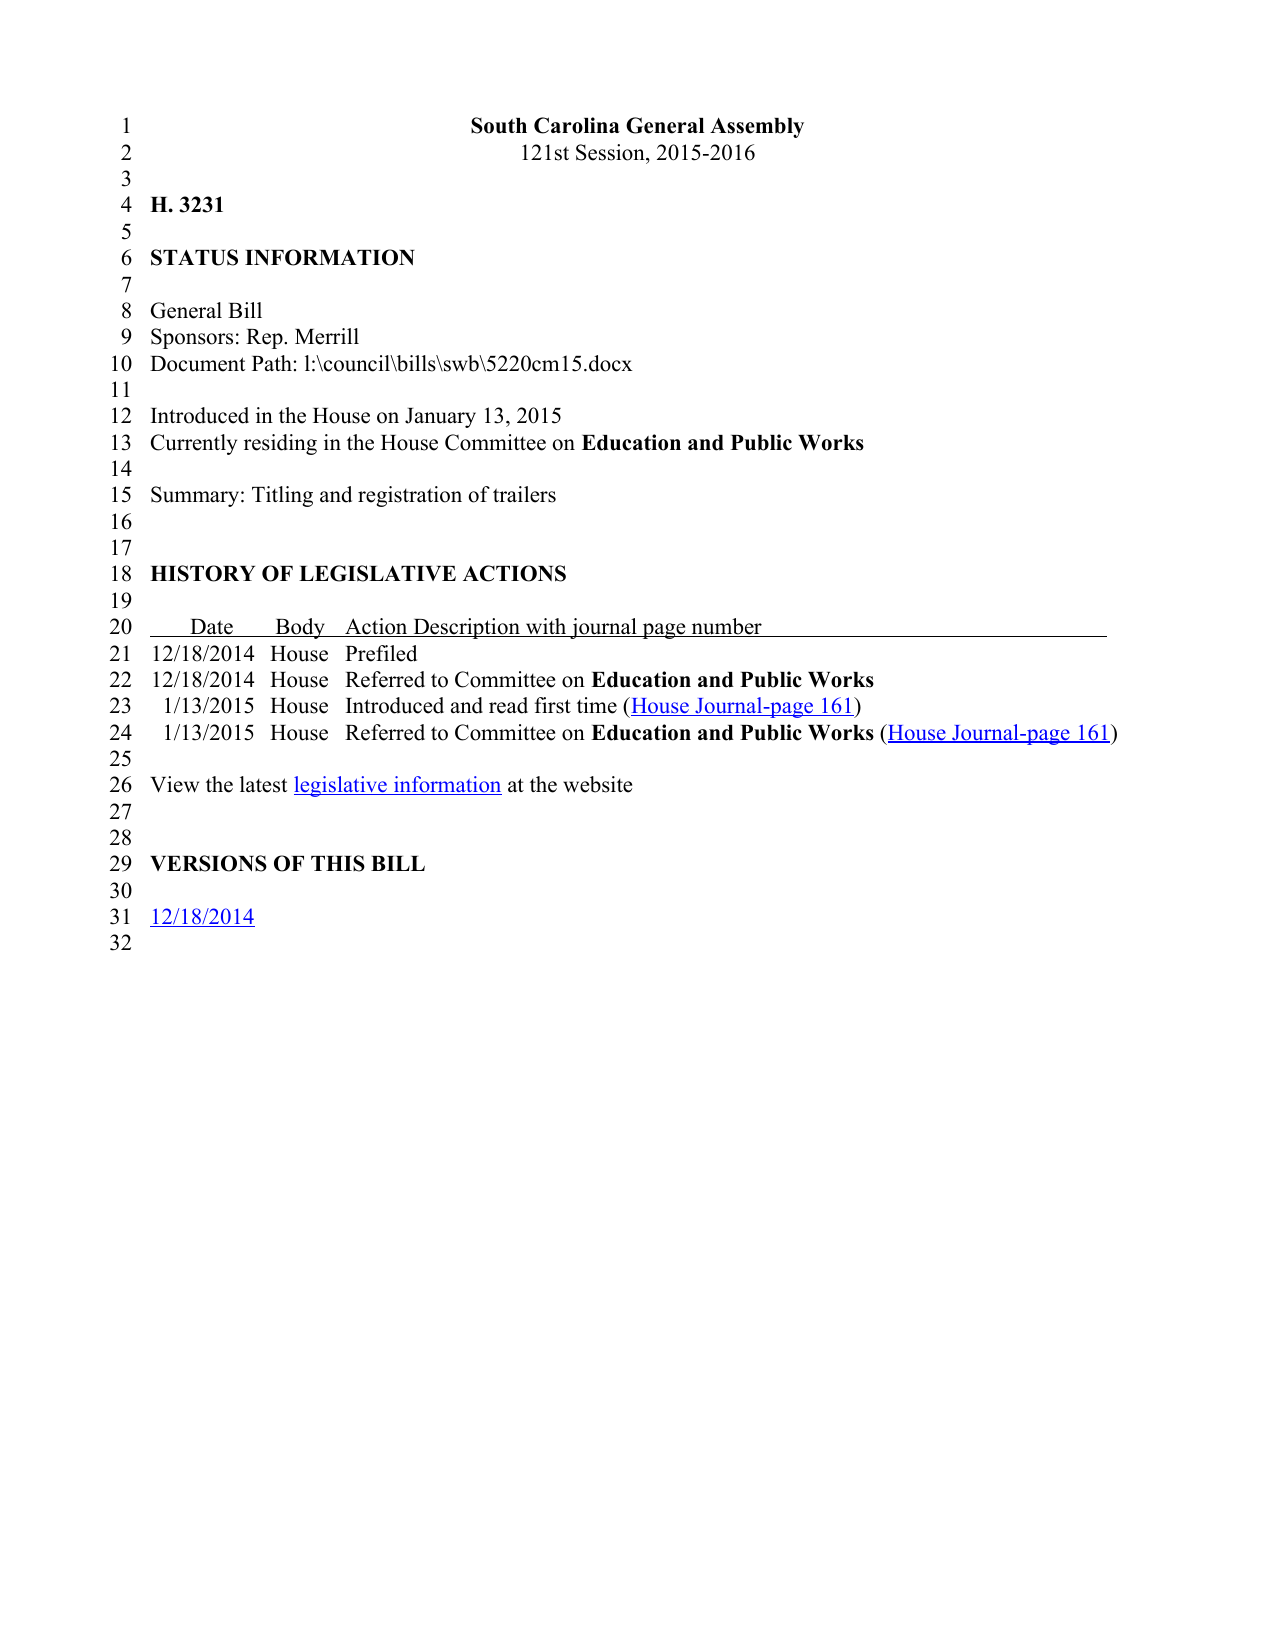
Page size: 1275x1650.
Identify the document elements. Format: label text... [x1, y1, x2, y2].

text Summary: Titling and registration of trailers [150, 481, 1125, 508]
text General Bill [150, 297, 1125, 323]
text 12/18/2014 [150, 903, 1125, 929]
text HISTORY OF LEGISLATIVE ACTIONS [150, 561, 1125, 587]
text 12/18/2014 House Referred to Committee on Education and Public Works [150, 666, 1125, 692]
text Document Path: l:\council\bills\swb\5220cm15.docx [150, 350, 1125, 376]
text VERSIONS OF THIS BILL [150, 850, 1125, 877]
text Introduced in the House on January 13, 2015 [150, 402, 1125, 429]
text 12/18/2014 House Prefiled [150, 639, 1125, 666]
text Sponsors: Rep. Merrill [150, 323, 1125, 350]
text Date Body Action Description with journal page number [150, 613, 1125, 639]
text View the latest legislative information at the website [150, 771, 1125, 798]
text 1/13/2015 House Introduced and read first time (House Journal-page 161) [150, 692, 1125, 719]
text STATUS INFORMATION [150, 244, 1125, 271]
text 121st Session, 2015-2016 [150, 139, 1125, 165]
text Currently residing in the House Committee on Education and Public Works [150, 429, 1125, 455]
text H. 3231 [150, 192, 1125, 218]
text South Carolina General Assembly [150, 112, 1125, 139]
text 1/13/2015 House Referred to Committee on Education and Public Works (House Journal-page 161) [150, 719, 1125, 745]
